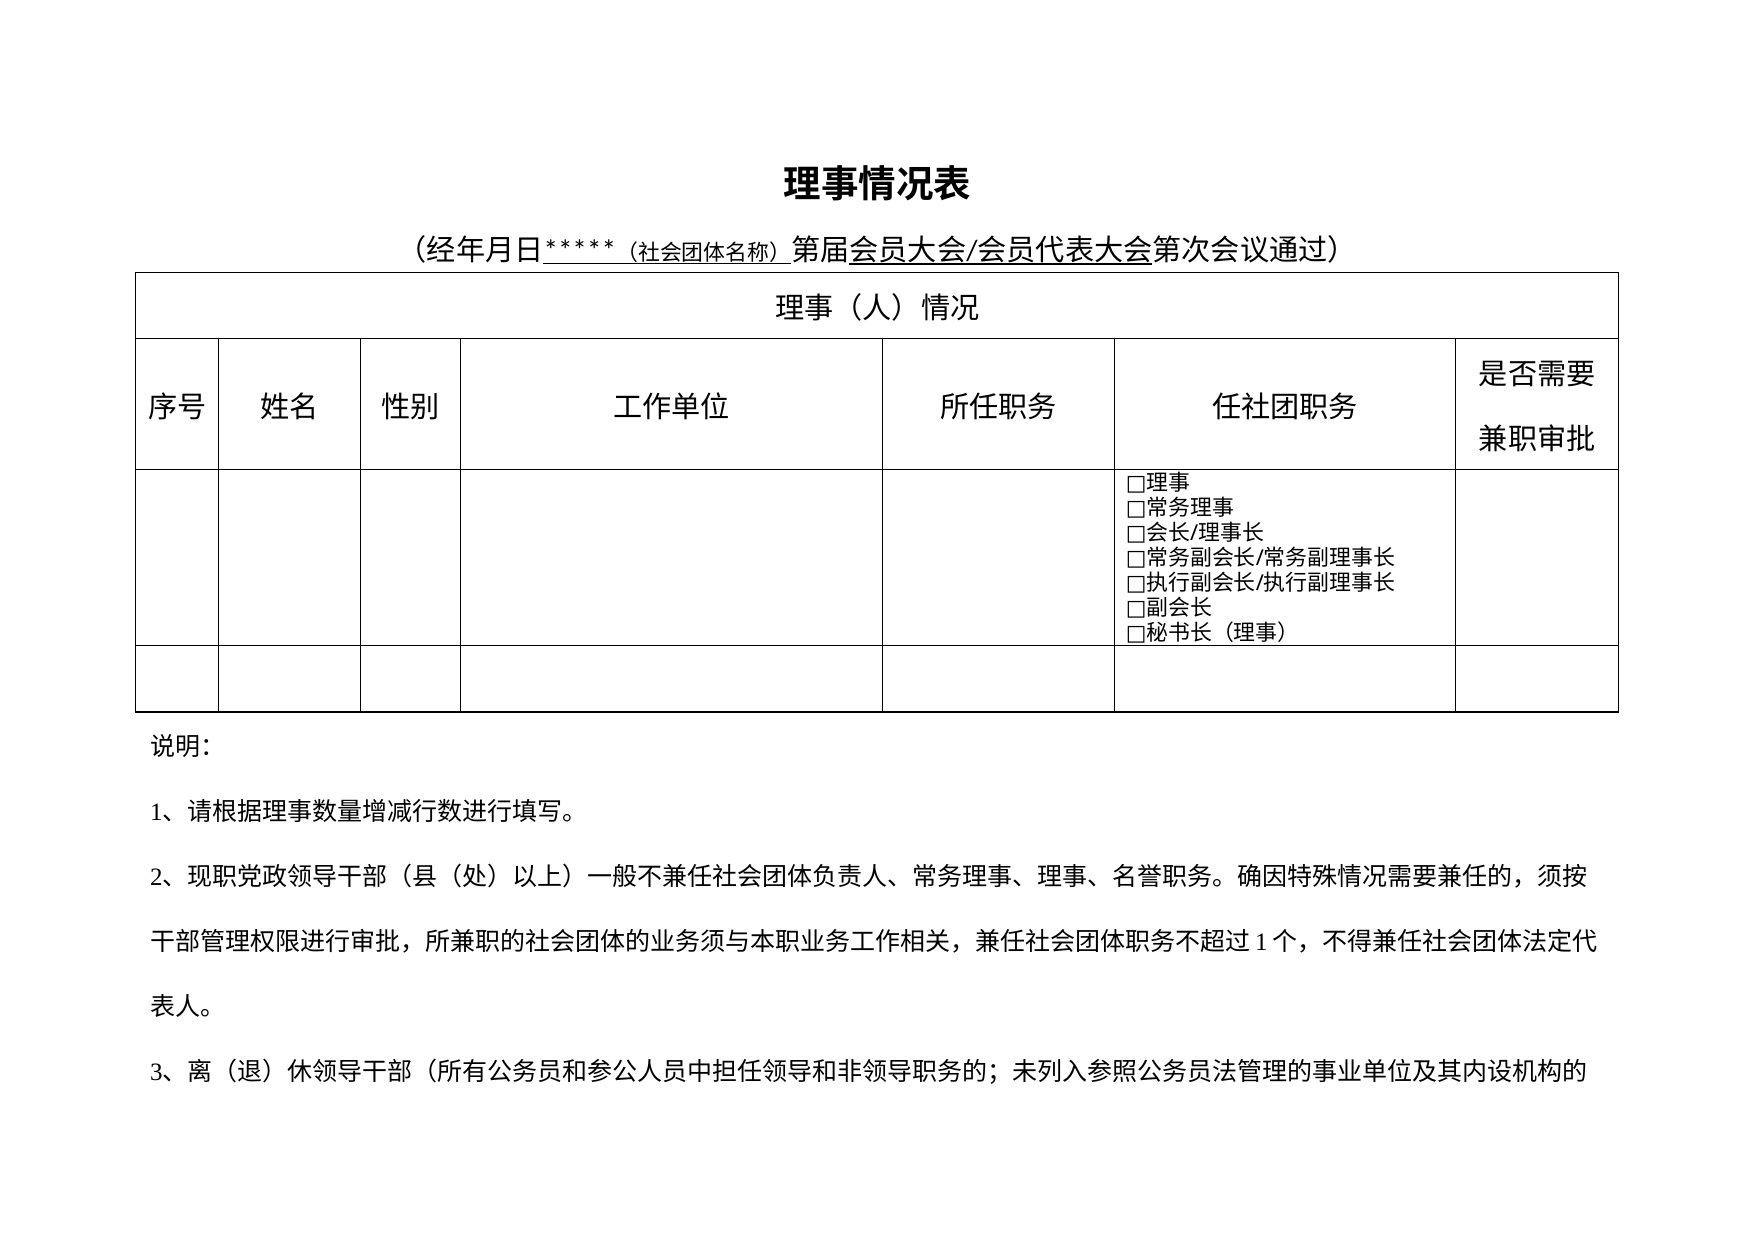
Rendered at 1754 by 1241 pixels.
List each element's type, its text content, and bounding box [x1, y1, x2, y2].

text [150, 1037, 1604, 1102]
table_cell [361, 470, 460, 645]
table_cell [136, 646, 218, 711]
text 1、请根据理事数量增减行数进行填写。 [150, 777, 1604, 842]
table_cell 任社团职务 [1115, 339, 1455, 469]
table_cell [361, 646, 460, 711]
table_cell [883, 470, 1114, 645]
table_cell [219, 646, 360, 711]
table_cell 姓名 [219, 339, 360, 469]
table_cell [136, 470, 218, 645]
table_cell □理事 □常务理事 □会长/理事长 □常务副会长/常务副理事长 □执行副会长/执行副理事长 □副会长 □秘书长（理事） [1115, 470, 1455, 645]
text （经年月日*****（社会团体名称）第届会员大会/会员代表大会第次会议通过） [150, 214, 1604, 272]
table_cell 性别 [361, 339, 460, 469]
table_header 理事（人）情况 [136, 273, 1618, 338]
table_cell 是否需要 兼职审批 [1456, 339, 1618, 469]
table_cell [461, 470, 882, 645]
table_cell [461, 646, 882, 711]
table_cell 序号 [136, 339, 218, 469]
table_cell [1115, 646, 1455, 711]
table_cell 所任职务 [883, 339, 1114, 469]
text 2、现职党政领导干部（县（处）以上）一般不兼任社会团体负责人、常务理事、理事、名誉职务。确因特殊情况需要兼任的，须按干部管理权限进行审批，所兼职的社会团体的业务须与本职业务工作相关，兼任社会团体职务不超过1个，不得兼任社会团体法定代表人。 [150, 842, 1604, 1037]
text 理事情况表 [150, 149, 1604, 214]
table_cell 工作单位 [461, 339, 882, 469]
table_cell [1456, 646, 1618, 711]
table_cell [219, 470, 360, 645]
text 说明： [150, 713, 1604, 777]
table_cell [1456, 470, 1618, 645]
table_cell [883, 646, 1114, 711]
